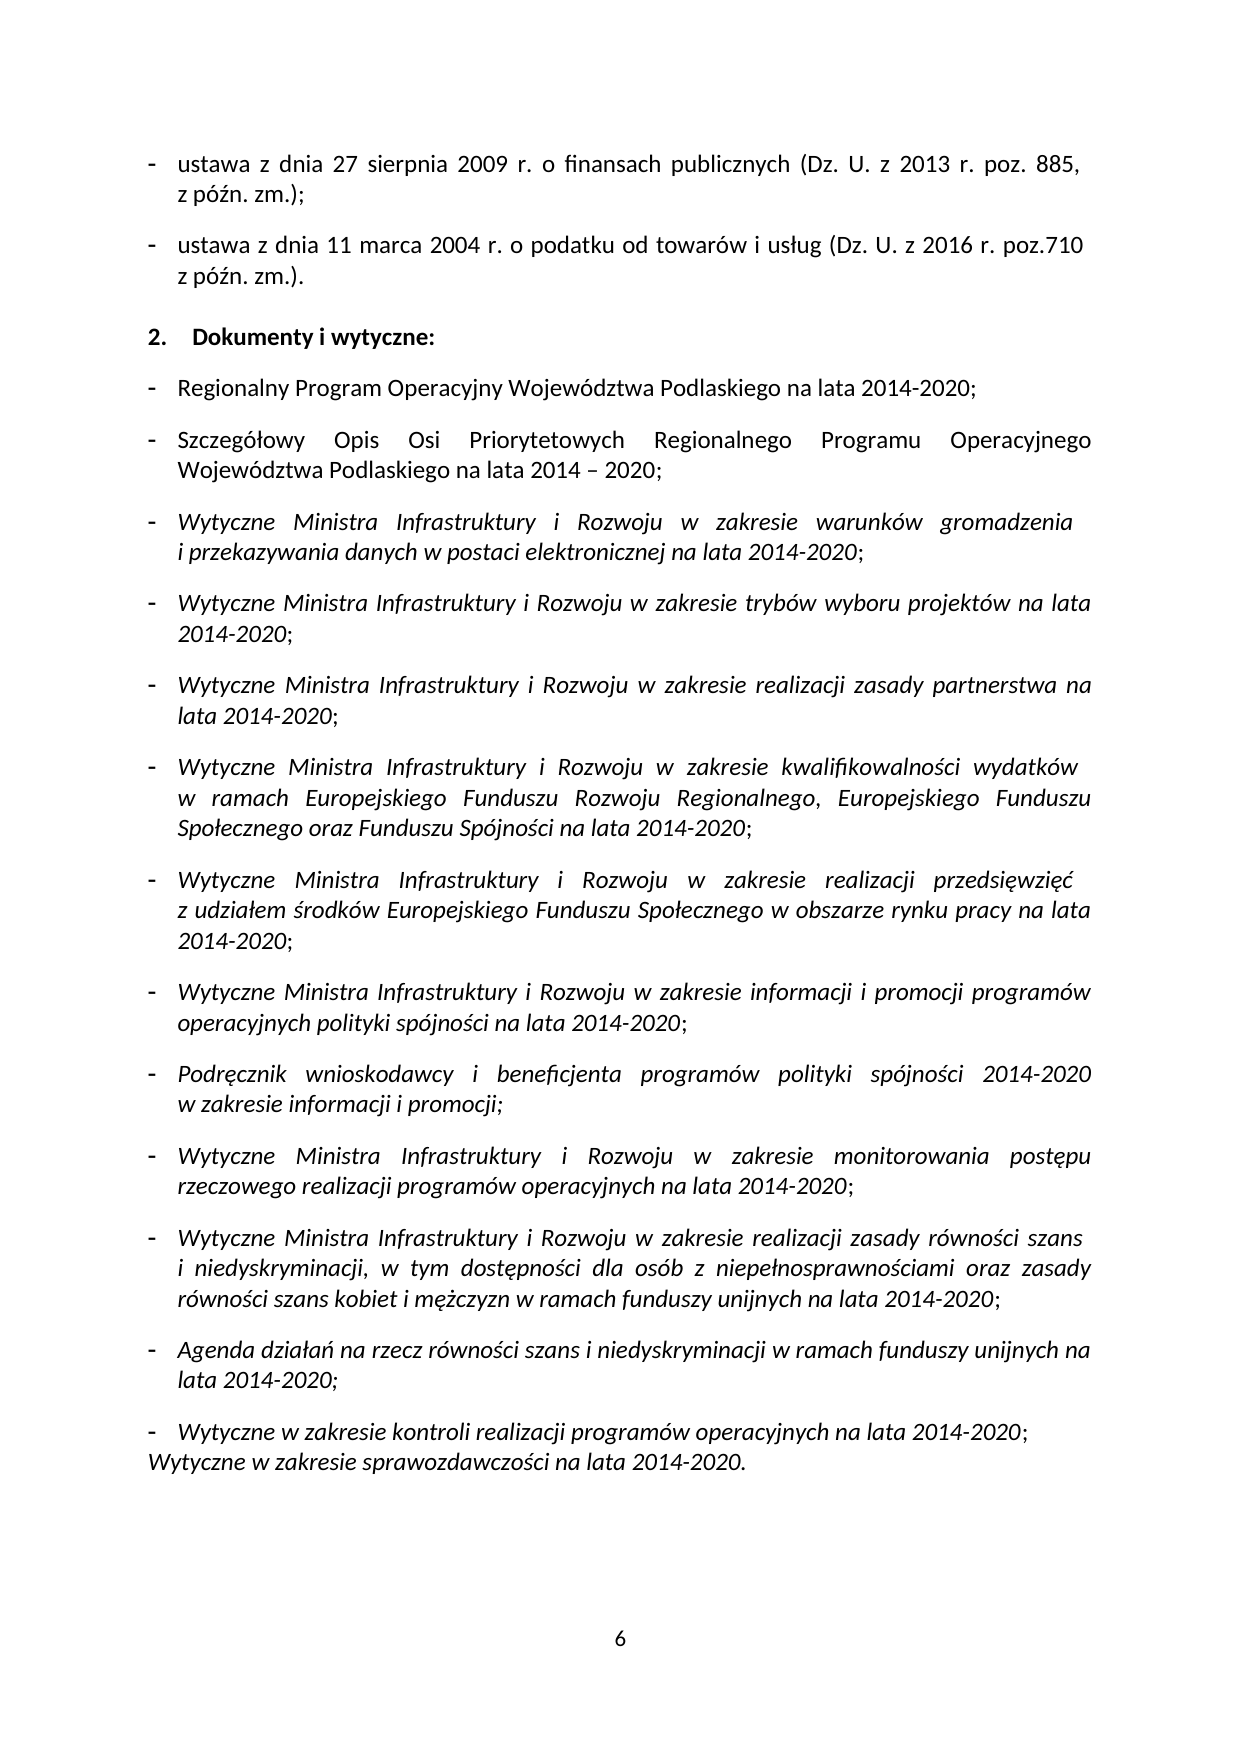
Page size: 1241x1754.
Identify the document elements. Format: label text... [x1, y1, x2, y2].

list Wytyczne Ministra Infrastruktury i Rozwoju w zakresie kwalifikowalności wydatków w ramach Europejskiego Funduszu Rozwoju Regionalnego, Europejskiego Funduszu Społecznego oraz Funduszu Spójności na lata 2014-2020; [148, 751, 1092, 843]
list ustawa z dnia 27 sierpnia 2009 r. o finansach publicznych (Dz. U. z 2013 r. poz. 885, z późn. zm.); [148, 148, 1092, 209]
list Wytyczne w zakresie kontroli realizacji programów operacyjnych na lata 2014-2020; [148, 1416, 1092, 1447]
list Wytyczne Ministra Infrastruktury i Rozwoju w zakresie informacji i promocji programów operacyjnych polityki spójności na lata 2014-2020; [148, 976, 1092, 1037]
list ustawa z dnia 11 marca 2004 r. o podatku od towarów i usług (Dz. U. z 2016 r. poz.710 z późn. zm.). [148, 229, 1092, 291]
list Wytyczne Ministra Infrastruktury i Rozwoju w zakresie trybów wyboru projektów na lata 2014-2020; [148, 588, 1092, 649]
list Wytyczne Ministra Infrastruktury i Rozwoju w zakresie realizacji przedsięwzięć z udziałem środków Europejskiego Funduszu Społecznego w obszarze rynku pracy na lata 2014-2020; [148, 864, 1092, 955]
list Regionalny Program Operacyjny Województwa Podlaskiego na lata 2014-2020; [148, 372, 1092, 403]
list Wytyczne Ministra Infrastruktury i Rozwoju w zakresie realizacji zasady partnerstwa na lata 2014-2020; [148, 669, 1092, 731]
list Dokumenty i wytyczne: [148, 321, 1092, 352]
list Podręcznik wnioskodawcy i beneficjenta programów polityki spójności 2014-2020 w zakresie informacji i promocji; [148, 1058, 1092, 1119]
list Wytyczne Ministra Infrastruktury i Rozwoju w zakresie monitorowania postępu rzeczowego realizacji programów operacyjnych na lata 2014-2020; [148, 1140, 1092, 1201]
list Agenda działań na rzecz równości szans i niedyskryminacji w ramach funduszy unijnych na lata 2014-2020; [148, 1334, 1092, 1395]
list Wytyczne Ministra Infrastruktury i Rozwoju w zakresie realizacji zasady równości szans i niedyskryminacji, w tym dostępności dla osób z niepełnosprawnościami oraz zasady równości szans kobiet i mężczyzn w ramach funduszy unijnych na lata 2014-2020; [148, 1222, 1092, 1313]
list Szczegółowy Opis Osi Priorytetowych Regionalnego Programu Operacyjnego Województwa Podlaskiego na lata 2014 – 2020; [148, 424, 1092, 485]
list Wytyczne Ministra Infrastruktury i Rozwoju w zakresie warunków gromadzenia i przekazywania danych w postaci elektronicznej na lata 2014-2020; [148, 506, 1092, 567]
text Wytyczne w zakresie sprawozdawczości na lata 2014-2020. [148, 1447, 1092, 1477]
